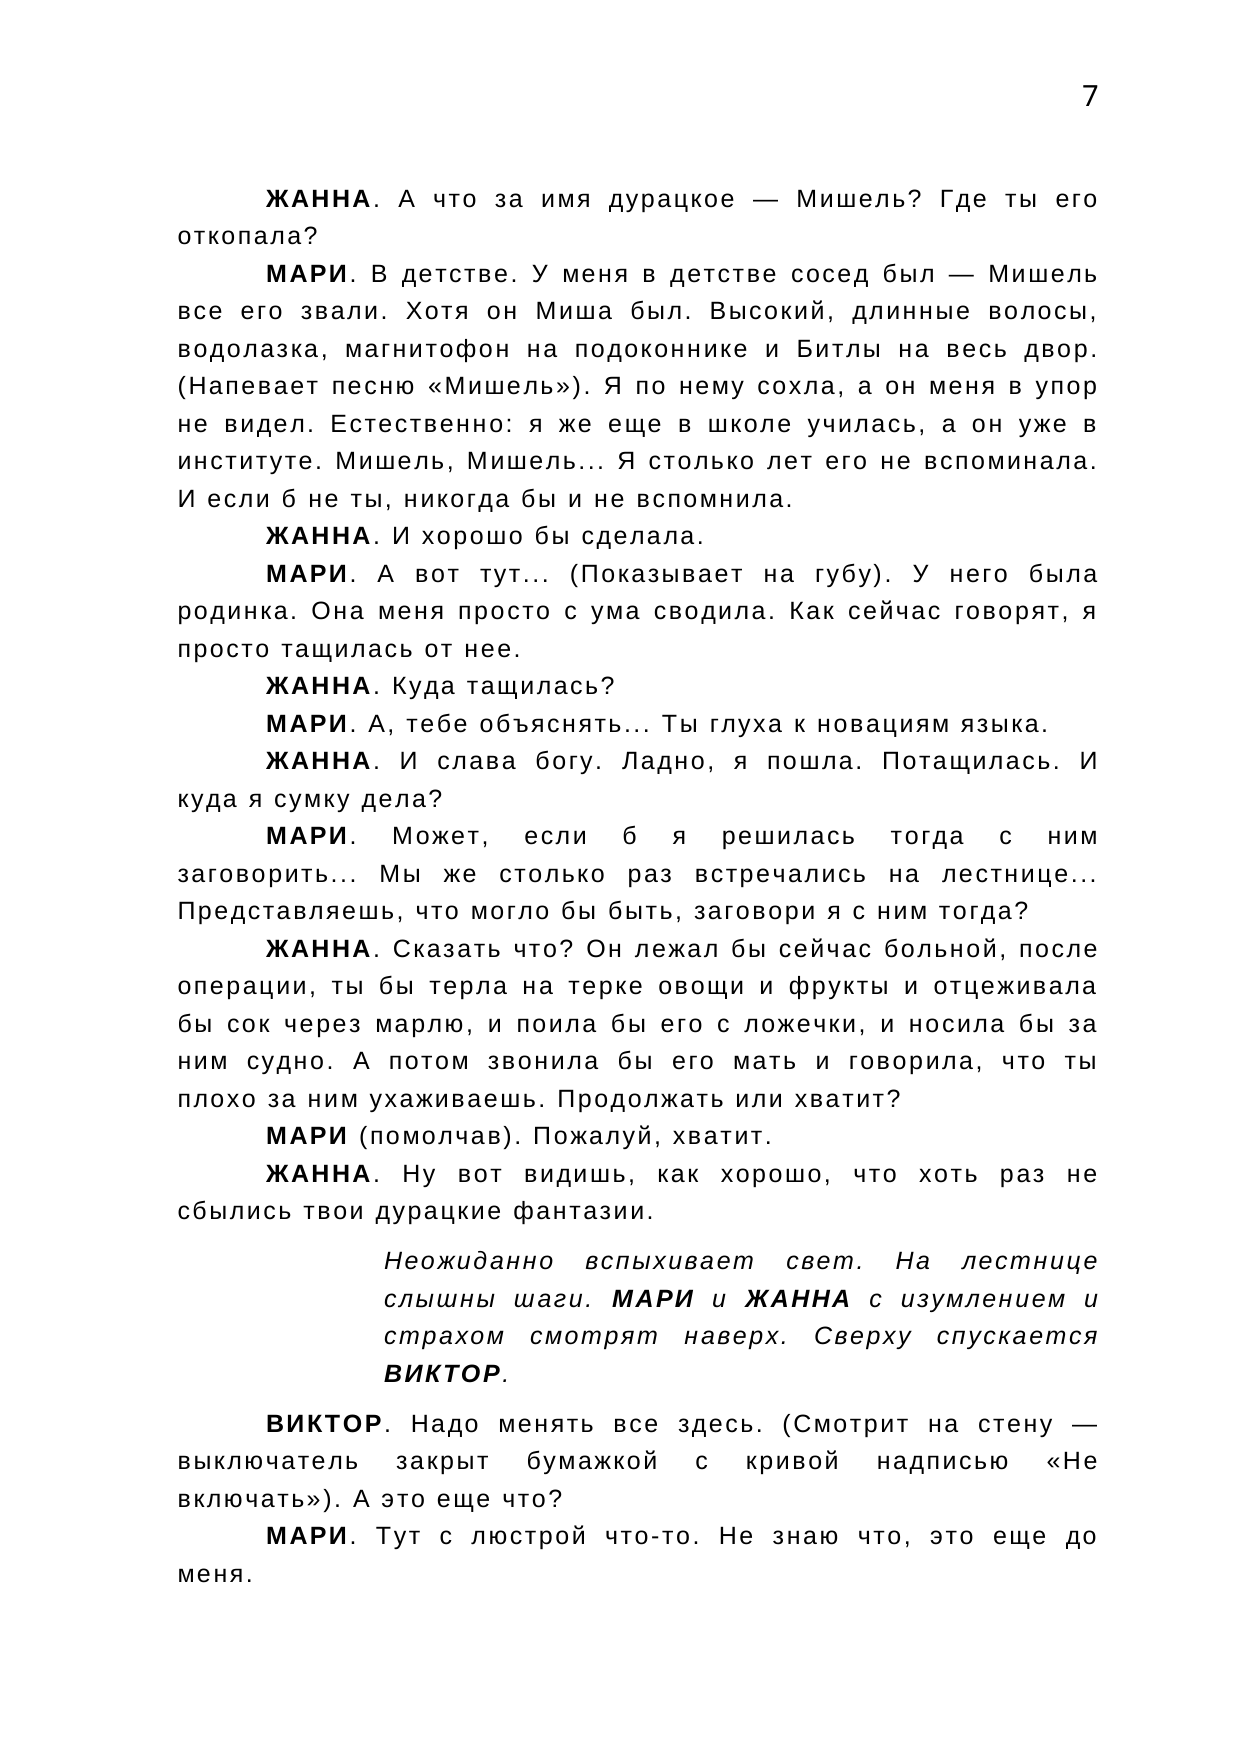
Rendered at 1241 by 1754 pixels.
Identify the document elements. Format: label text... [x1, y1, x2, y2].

text ЖАННА. Сказать что? Он лежал бы сейчас больной, после операции, ты бы терла на терке овощи и фрукты и отцеживала бы сок через марлю, и поила бы его с ложечки, и носила бы за ним судно. А потом звонила бы его мать и говорила, что ты плохо за ним ухаживаешь. Продолжать или хватит? [177, 927, 1098, 1115]
text ЖАННА. И слава богу. Ладно, я пошла. Потащилась. И куда я сумку дела? [177, 740, 1098, 815]
text ЖАННА. А что за имя дурацкое — Мишель? Где ты его откопала? [177, 177, 1098, 252]
text ЖАННА. Ну вот видишь, как хорошо, что хоть раз не сбылись твои дурацкие фантазии. [177, 1152, 1098, 1227]
text Неожиданно вспыхивает свет. На лестнице слышны шаги. МАРИ и ЖАННА с изумлением и страхом смотрят наверх. Сверху спускается ВИКТОР. [384, 1240, 1098, 1390]
text ВИКТОР. Надо менять все здесь. (Смотрит на стену — выключатель закрыт бумажкой с кривой надписью «Не включать»). А это еще что? [177, 1402, 1098, 1515]
text МАРИ. Может, если б я решилась тогда с ним заговорить... Мы же столько раз встречались на лестнице... Представляешь, что могло бы быть, заговори я с ним тогда? [177, 815, 1098, 927]
text ЖАННА. Куда тащилась? [177, 665, 1098, 702]
text ЖАННА. И хорошо бы сделала. [177, 515, 1098, 552]
text МАРИ. В детстве. У меня в детстве сосед был — Мишель все его звали. Хотя он Миша был. Высокий, длинные волосы, водолазка, магнитофон на подоконнике и Битлы на весь двор. (Напевает песню «Мишель»). Я по нему сохла, а он меня в упор не видел. Естественно: я же еще в школе училась, а он уже в институте. Мишель, Мишель... Я столько лет его не вспоминала. И если б не ты, никогда бы и не вспомнила. [177, 252, 1098, 515]
text МАРИ. Тут с люстрой что-то. Не знаю что, это еще до меня. [177, 1515, 1098, 1590]
text МАРИ (помолчав). Пожалуй, хватит. [177, 1115, 1098, 1152]
text МАРИ. А вот тут... (Показывает на губу). У него была родинка. Она меня просто с ума сводила. Как сейчас говорят, я просто тащилась от нее. [177, 552, 1098, 665]
text МАРИ. А, тебе объяснять... Ты глуха к новациям языка. [177, 702, 1098, 740]
